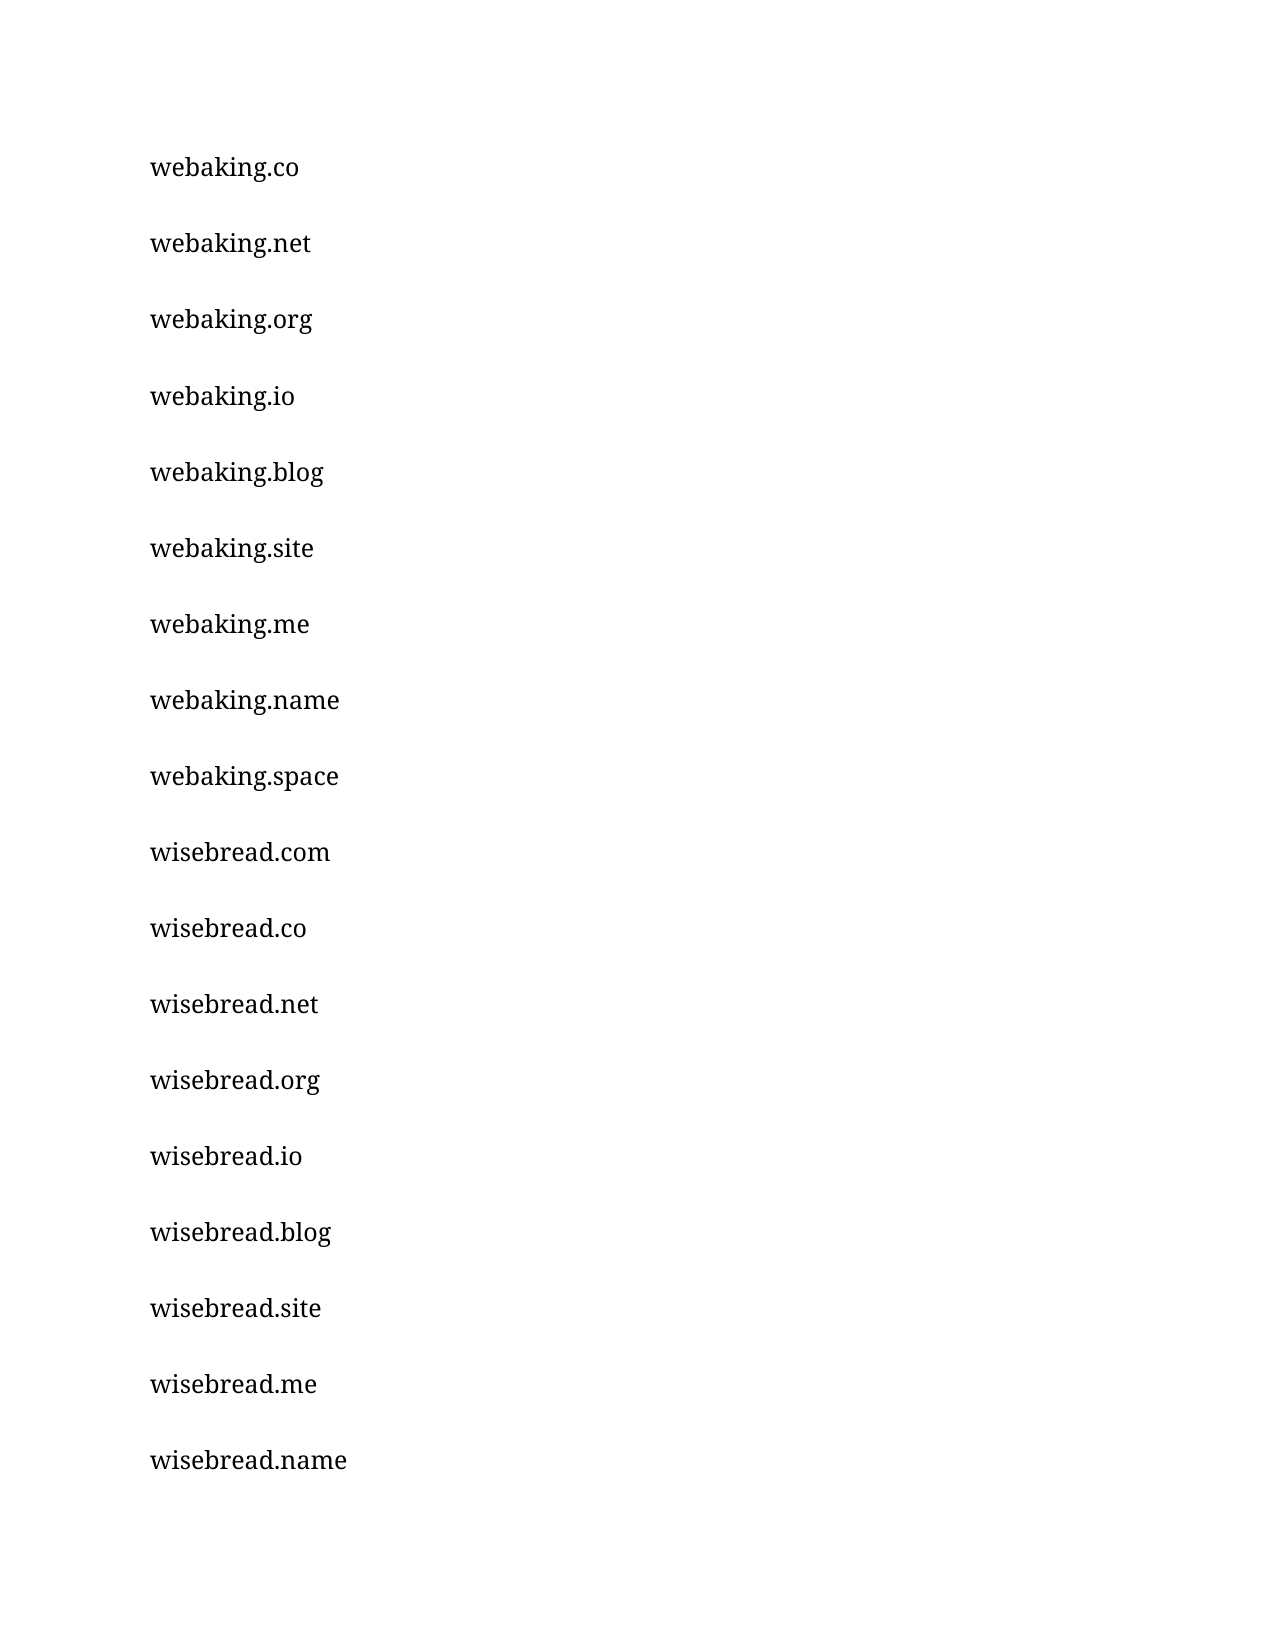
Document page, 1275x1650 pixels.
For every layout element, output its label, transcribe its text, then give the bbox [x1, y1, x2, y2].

text webaking.space [150, 758, 1125, 792]
text webaking.io [150, 378, 1125, 412]
text webaking.blog [150, 454, 1125, 488]
text webaking.net [150, 226, 1125, 260]
text wisebread.co [150, 910, 1125, 944]
text wisebread.site [150, 1291, 1125, 1325]
text webaking.org [150, 302, 1125, 336]
text webaking.me [150, 606, 1125, 640]
text wisebread.com [150, 834, 1125, 868]
text wisebread.blog [150, 1214, 1125, 1249]
text wisebread.io [150, 1138, 1125, 1173]
text wisebread.me [150, 1367, 1125, 1401]
text webaking.site [150, 530, 1125, 564]
text wisebread.net [150, 986, 1125, 1021]
text wisebread.name [150, 1443, 1125, 1477]
text webaking.name [150, 682, 1125, 716]
text webaking.co [150, 150, 1125, 184]
text wisebread.org [150, 1062, 1125, 1097]
